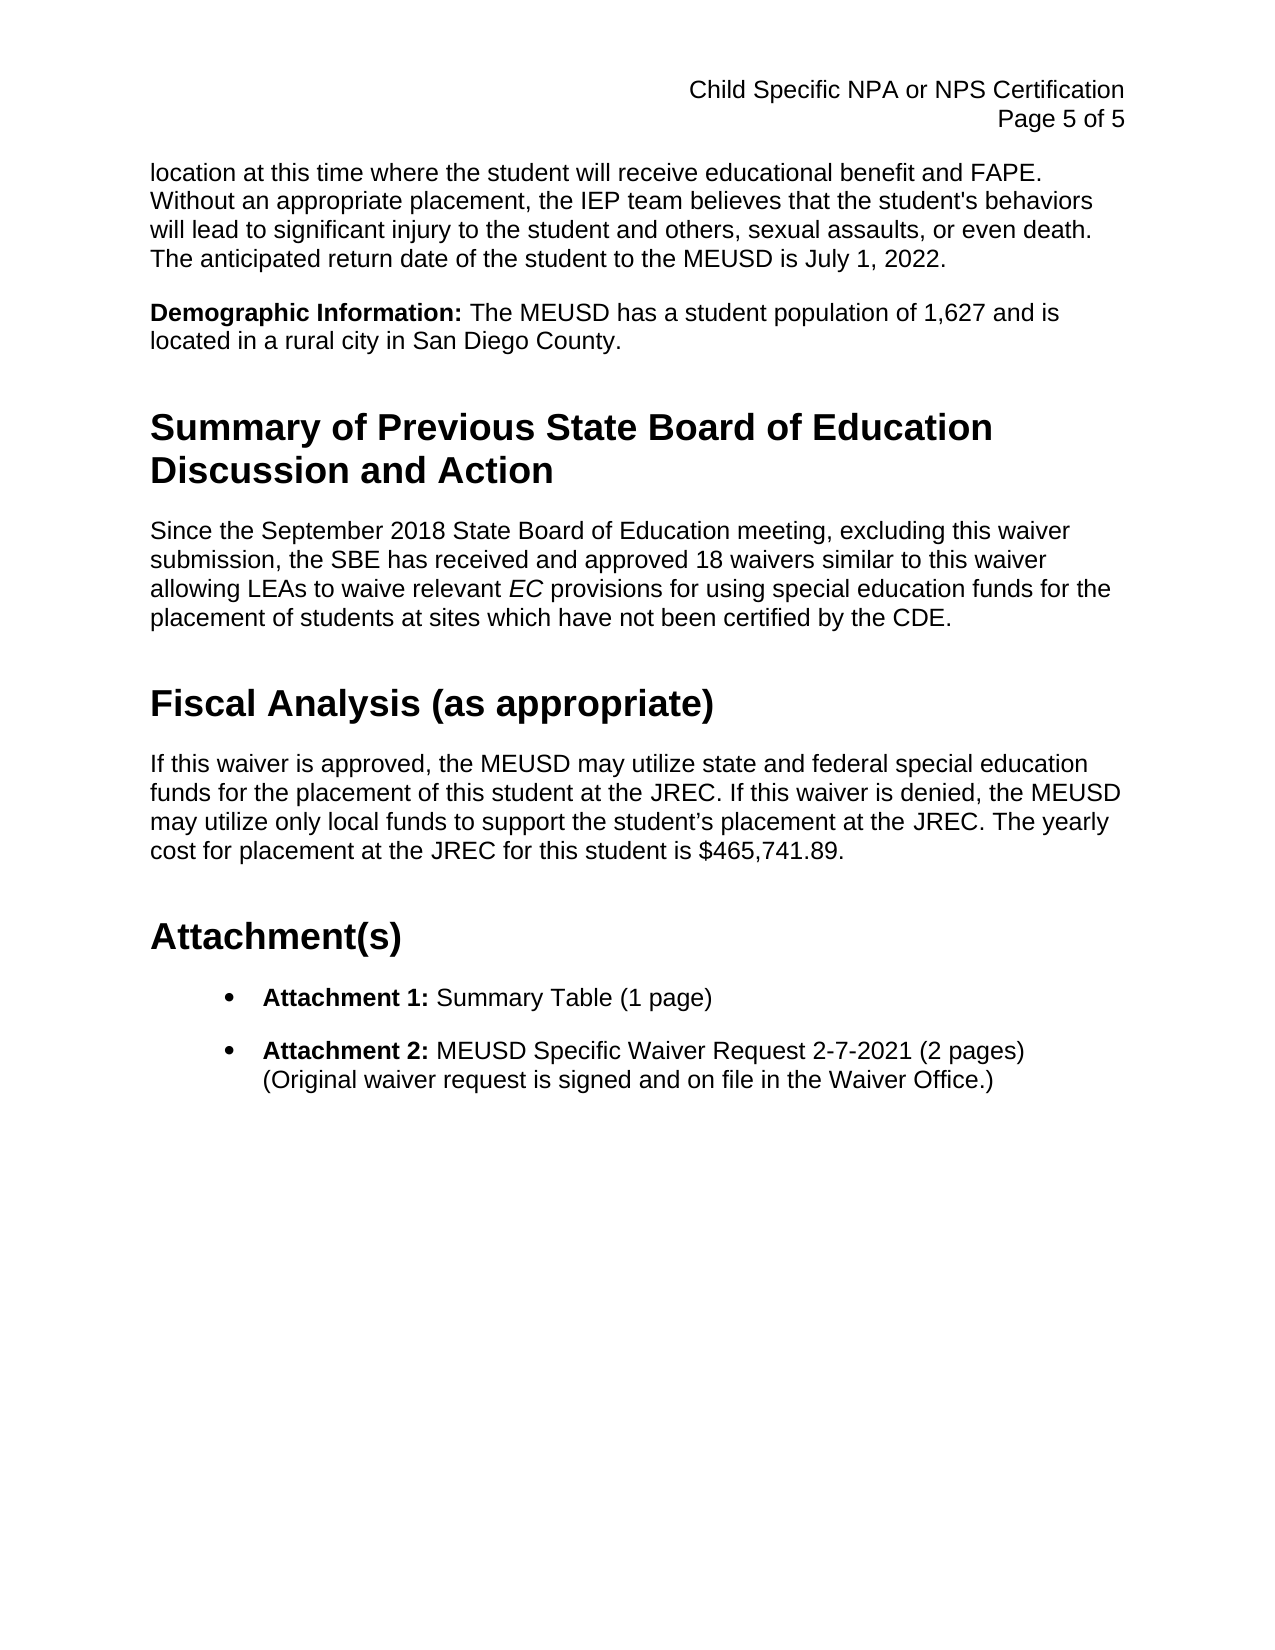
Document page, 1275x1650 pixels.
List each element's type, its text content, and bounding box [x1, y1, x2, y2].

text If this waiver is approved, the MEUSD may utilize state and federal special education funds for the placement of this student at the JREC. If this waiver is denied, the MEUSD may utilize only local funds to support the student’s placement at the JREC. The yearly cost for placement at the JREC for this student is $465,741.89. [150, 749, 1125, 864]
subtitle Fiscal Analysis (as appropriate) [150, 681, 1125, 724]
text Demographic Information: The MEUSD has a student population of 1,627 and is located in a rural city in San Diego County. [150, 297, 1125, 355]
text Since the September 2018 State Board of Education meeting, excluding this waiver submission, the SBE has received and approved 18 waivers similar to this waiver allowing LEAs to waive relevant EC provisions for using special education funds for the placement of students at sites which have not been certified by the CDE. [150, 516, 1125, 631]
list Attachment 2: MEUSD Specific Waiver Request 2-7-2021 (2 pages) (Original waiver request is signed and on file in the Waiver Office.) [225, 1036, 1125, 1094]
subtitle Summary of Previous State Board of Education Discussion and Action [150, 405, 1125, 491]
subtitle Attachment(s) [150, 914, 1125, 957]
list Attachment 1: Summary Table (1 page) [225, 982, 1125, 1011]
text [150, 157, 1125, 272]
